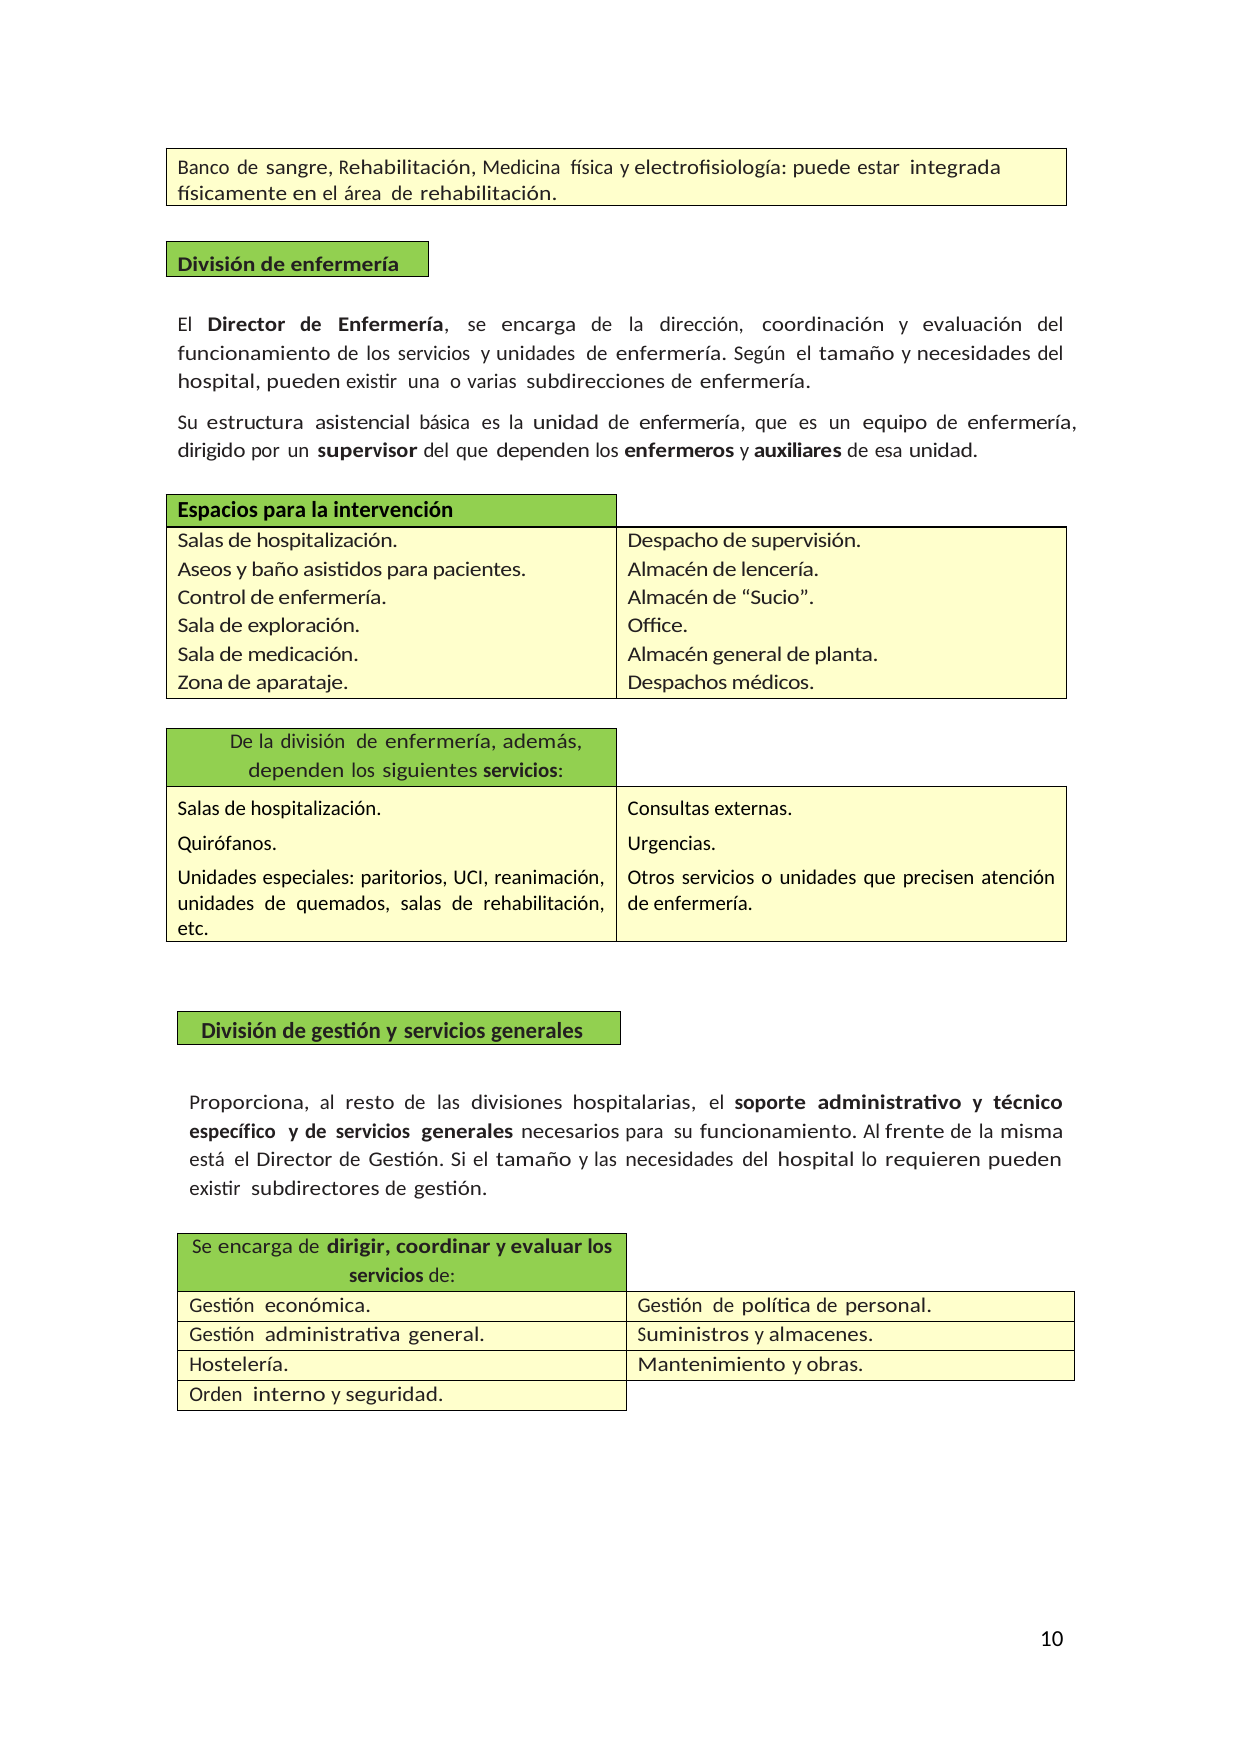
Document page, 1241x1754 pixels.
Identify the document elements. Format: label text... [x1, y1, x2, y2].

table_cell Gestión económica. [178, 1292, 626, 1321]
table_cell Gestión administrativa general. [178, 1322, 626, 1350]
table_header Se encarga de dirigir, coordinar y evaluar los servicios de: [178, 1234, 626, 1291]
table_cell Salas de hospitalización. Aseos y baño asistidos para pacientes. Control de enfermería. Sala de exploración. Sala de medicación. Zona de aparataje. [167, 528, 616, 698]
table_cell Despacho de supervisión. Almacén de lencería. Almacén de “Sucio”. Office. Almacén general de planta. Despachos médicos. [617, 528, 1066, 698]
table_header De la división de enfermería, además, dependen los siguientes servicios: [167, 729, 616, 786]
table_header División de gestión y servicios generales [178, 1012, 620, 1044]
text Proporciona, al resto de las divisiones hospitalarias, el soporte administrativo y técnico específico y de servicios generales necesarios para su funcionamiento. Al frente de la misma está el Director de Gestión. Si el tamaño y las necesidades del hospital lo requieren pueden existir subdirectores de gestión. [189, 1089, 1063, 1201]
table_header Espacios para la intervención [167, 495, 616, 526]
table_cell Consultas externas. Urgencias. Otros servicios o unidades que precisen atención de enfermería. [617, 787, 1066, 941]
table_cell Hostelería. [178, 1351, 626, 1380]
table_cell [167, 149, 1066, 205]
table_cell Orden interno y seguridad. [178, 1381, 626, 1410]
table_cell Salas de hospitalización. Quirófanos. Unidades especiales: paritorios, UCI, reanimación, unidades de quemados, salas de rehabilitación, etc. [167, 787, 616, 941]
table_cell Gestión de política de personal. [627, 1292, 1074, 1321]
text Su estructura asistencial básica es la unidad de enfermería, que es un equipo de enfermería, dirigido por un supervisor del que dependen los enfermeros y auxiliares de esa unidad. [177, 409, 1078, 463]
table_header División de enfermería [167, 242, 428, 276]
table_cell Mantenimiento y obras. [627, 1351, 1074, 1380]
text El Director de Enfermería, se encarga de la dirección, coordinación y evaluación del funcionamiento de los servicios y unidades de enfermería. Según el tamaño y necesidades del hospital, pueden existir una o varias subdirecciones de enfermería. [177, 312, 1063, 394]
table_cell Suministros y almacenes. [627, 1322, 1074, 1350]
